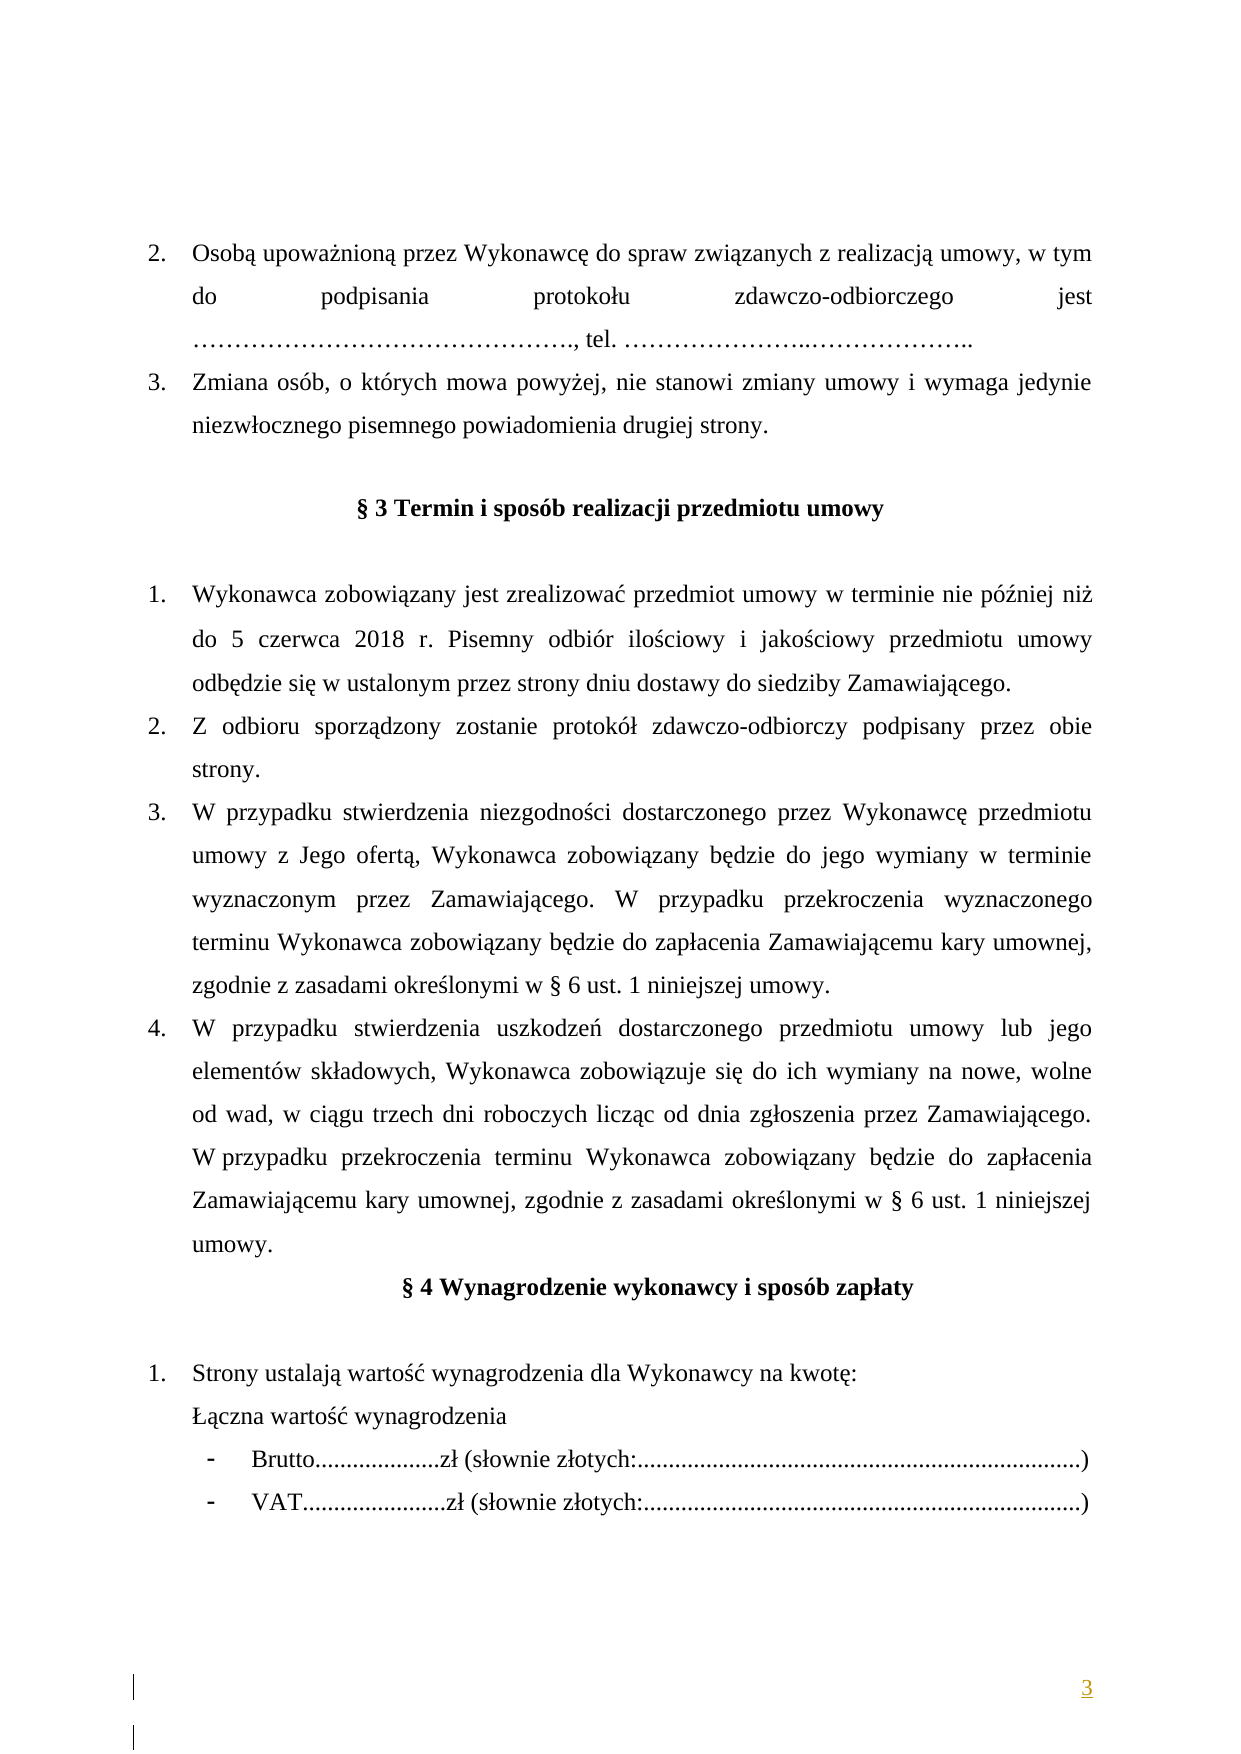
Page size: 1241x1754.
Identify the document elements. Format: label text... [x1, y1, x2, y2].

list Osobą upoważnioną przez Wykonawcę do spraw związanych z realizacją umowy, w tym do podpisania protokołu zdawczo-odbiorczego jest ………………………………………., tel. …………………..……………….. [148, 238, 1093, 353]
list Brutto....................zł (słownie złotych:.......................................................................) [207, 1444, 1093, 1473]
list Wykonawca zobowiązany jest zrealizować przedmiot umowy w terminie nie później niż do 5 czerwca 2018 r. Pisemny odbiór ilościowy i jakościowy przedmiotu umowy odbędzie się w ustalonym przez strony dniu dostawy do siedziby Zamawiającego. [148, 579, 1093, 697]
list Strony ustalają wartość wynagrodzenia dla Wykonawcy na kwotę: [148, 1358, 1093, 1387]
list § 4 Wynagrodzenie wykonawcy i sposób zapłaty [223, 1272, 1093, 1301]
text Łączna wartość wynagrodzenia [192, 1401, 1093, 1430]
list Zmiana osób, o których mowa powyżej, nie stanowi zmiany umowy i wymaga jedynie niezwłocznego pisemnego powiadomienia drugiej strony. [148, 367, 1093, 439]
list Z odbioru sporządzony zostanie protokół zdawczo-odbiorczy podpisany przez obie strony. [148, 711, 1093, 783]
list VAT.......................zł (słownie złotych:......................................................................) [207, 1487, 1093, 1516]
text § 3 Termin i sposób realizacji przedmiotu umowy [148, 493, 1093, 522]
list W przypadku stwierdzenia uszkodzeń dostarczonego przedmiotu umowy lub jego elementów składowych, Wykonawca zobowiązuje się do ich wymiany na nowe, wolne od wad, w ciągu trzech dni roboczych licząc od dnia zgłoszenia przez Zamawiającego. W przypadku przekroczenia terminu Wykonawca zobowiązany będzie do zapłacenia Zamawiającemu kary umownej, zgodnie z zasadami określonymi w § 6 ust. 1 niniejszej umowy. [148, 1013, 1093, 1257]
list W przypadku stwierdzenia niezgodności dostarczonego przez Wykonawcę przedmiotu umowy z Jego ofertą, Wykonawca zobowiązany będzie do jego wymiany w terminie wyznaczonym przez Zamawiającego. W przypadku przekroczenia wyznaczonego terminu Wykonawca zobowiązany będzie do zapłacenia Zamawiającemu kary umownej, zgodnie z zasadami określonymi w § 6 ust. 1 niniejszej umowy. [148, 797, 1093, 999]
